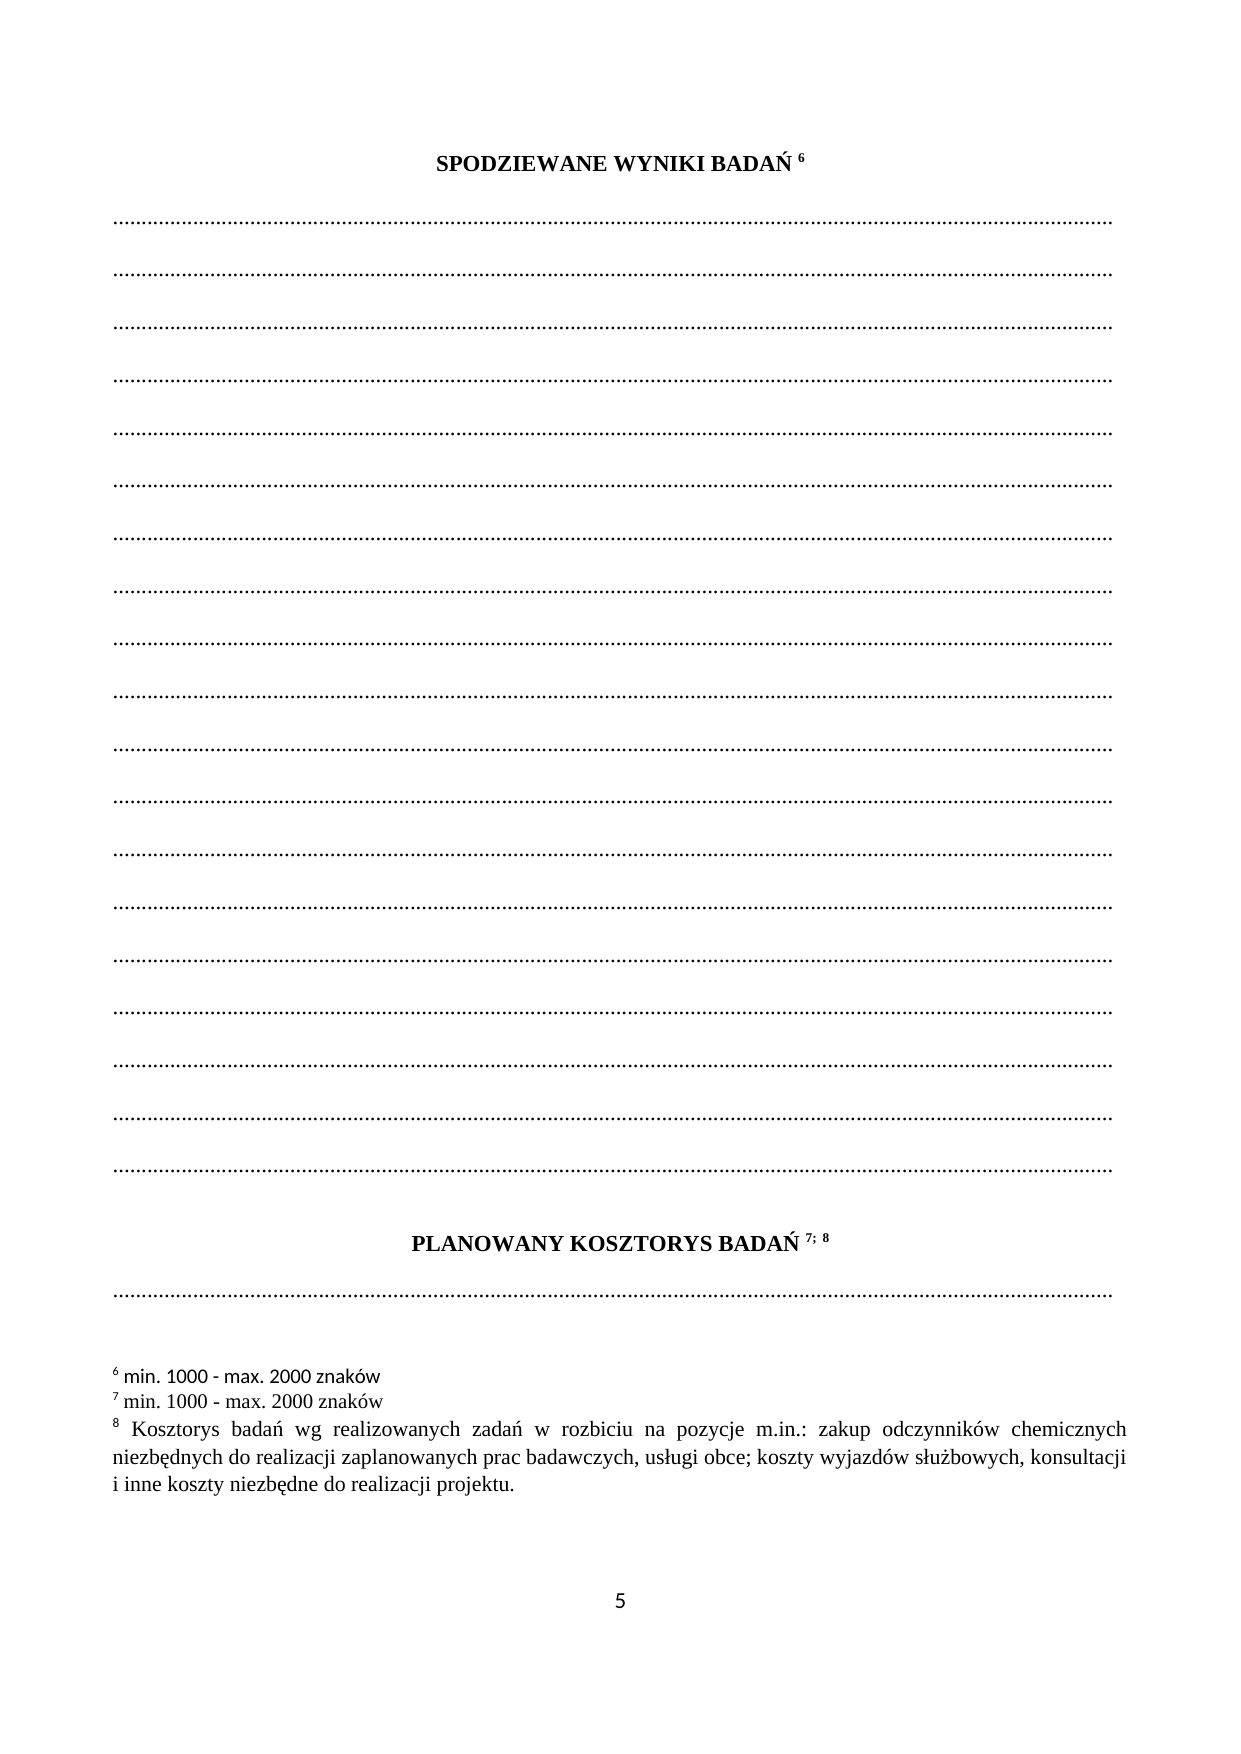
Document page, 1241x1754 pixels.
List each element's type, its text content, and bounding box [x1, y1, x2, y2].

text SPODZIEWANE WYNIKI BADAŃ [112, 150, 1128, 176]
text PLANOWANY KOSZTORYS BADAŃ ; [112, 1231, 1128, 1257]
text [112, 1276, 1128, 1302]
